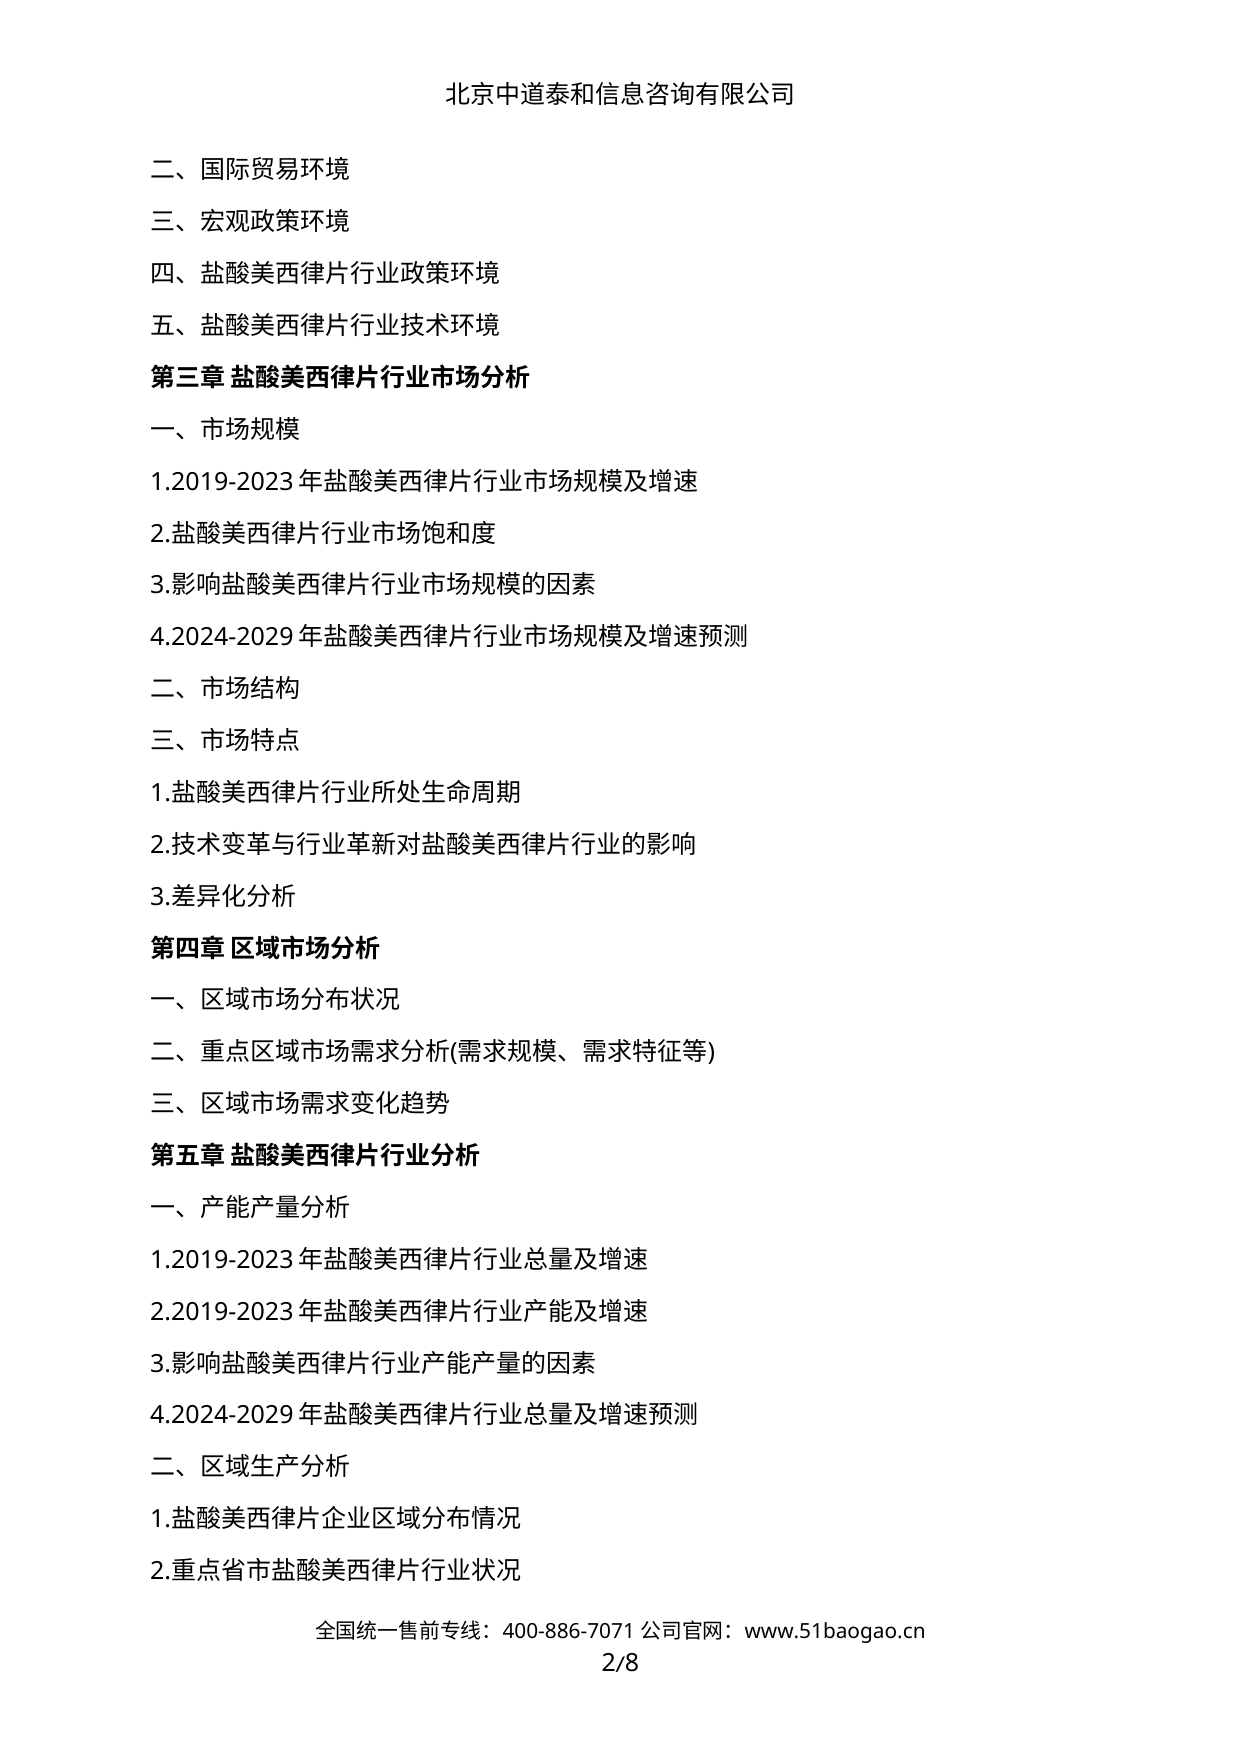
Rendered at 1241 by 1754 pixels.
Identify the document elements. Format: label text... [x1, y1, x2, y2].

text 1.盐酸美西律片行业所处生命周期 [150, 772, 1090, 809]
text 4.2024-2029年盐酸美西律片行业总量及增速预测 [150, 1395, 1090, 1431]
text 第五章 盐酸美西律片行业分析 [150, 1136, 1090, 1172]
text 一、区域市场分布状况 [150, 980, 1090, 1016]
text 2.2019-2023年盐酸美西律片行业产能及增速 [150, 1291, 1090, 1327]
text 1.盐酸美西律片企业区域分布情况 [150, 1499, 1090, 1535]
text 1.2019-2023年盐酸美西律片行业总量及增速 [150, 1239, 1090, 1276]
text 二、重点区域市场需求分析(需求规模、需求特征等) [150, 1032, 1090, 1068]
text 一、市场规模 [150, 409, 1090, 446]
text 2.重点省市盐酸美西律片行业状况 [150, 1551, 1090, 1587]
text 3.差异化分析 [150, 876, 1090, 912]
text 1.2019-2023年盐酸美西律片行业市场规模及增速 [150, 461, 1090, 497]
text 五、盐酸美西律片行业技术环境 [150, 306, 1090, 342]
text 2.盐酸美西律片行业市场饱和度 [150, 513, 1090, 549]
text 三、宏观政策环境 [150, 202, 1090, 238]
text 二、市场结构 [150, 669, 1090, 705]
text 第四章 区域市场分析 [150, 928, 1090, 964]
text 二、区域生产分析 [150, 1447, 1090, 1483]
text 第三章 盐酸美西律片行业市场分析 [150, 357, 1090, 394]
text 三、区域市场需求变化趋势 [150, 1084, 1090, 1120]
text 2.技术变革与行业革新对盐酸美西律片行业的影响 [150, 824, 1090, 861]
text 二、国际贸易环境 [150, 150, 1090, 186]
text 3.影响盐酸美西律片行业产能产量的因素 [150, 1343, 1090, 1379]
text 三、市场特点 [150, 721, 1090, 757]
text 3.影响盐酸美西律片行业市场规模的因素 [150, 565, 1090, 601]
text 四、盐酸美西律片行业政策环境 [150, 254, 1090, 290]
text 一、产能产量分析 [150, 1187, 1090, 1224]
text 4.2024-2029年盐酸美西律片行业市场规模及增速预测 [150, 617, 1090, 653]
